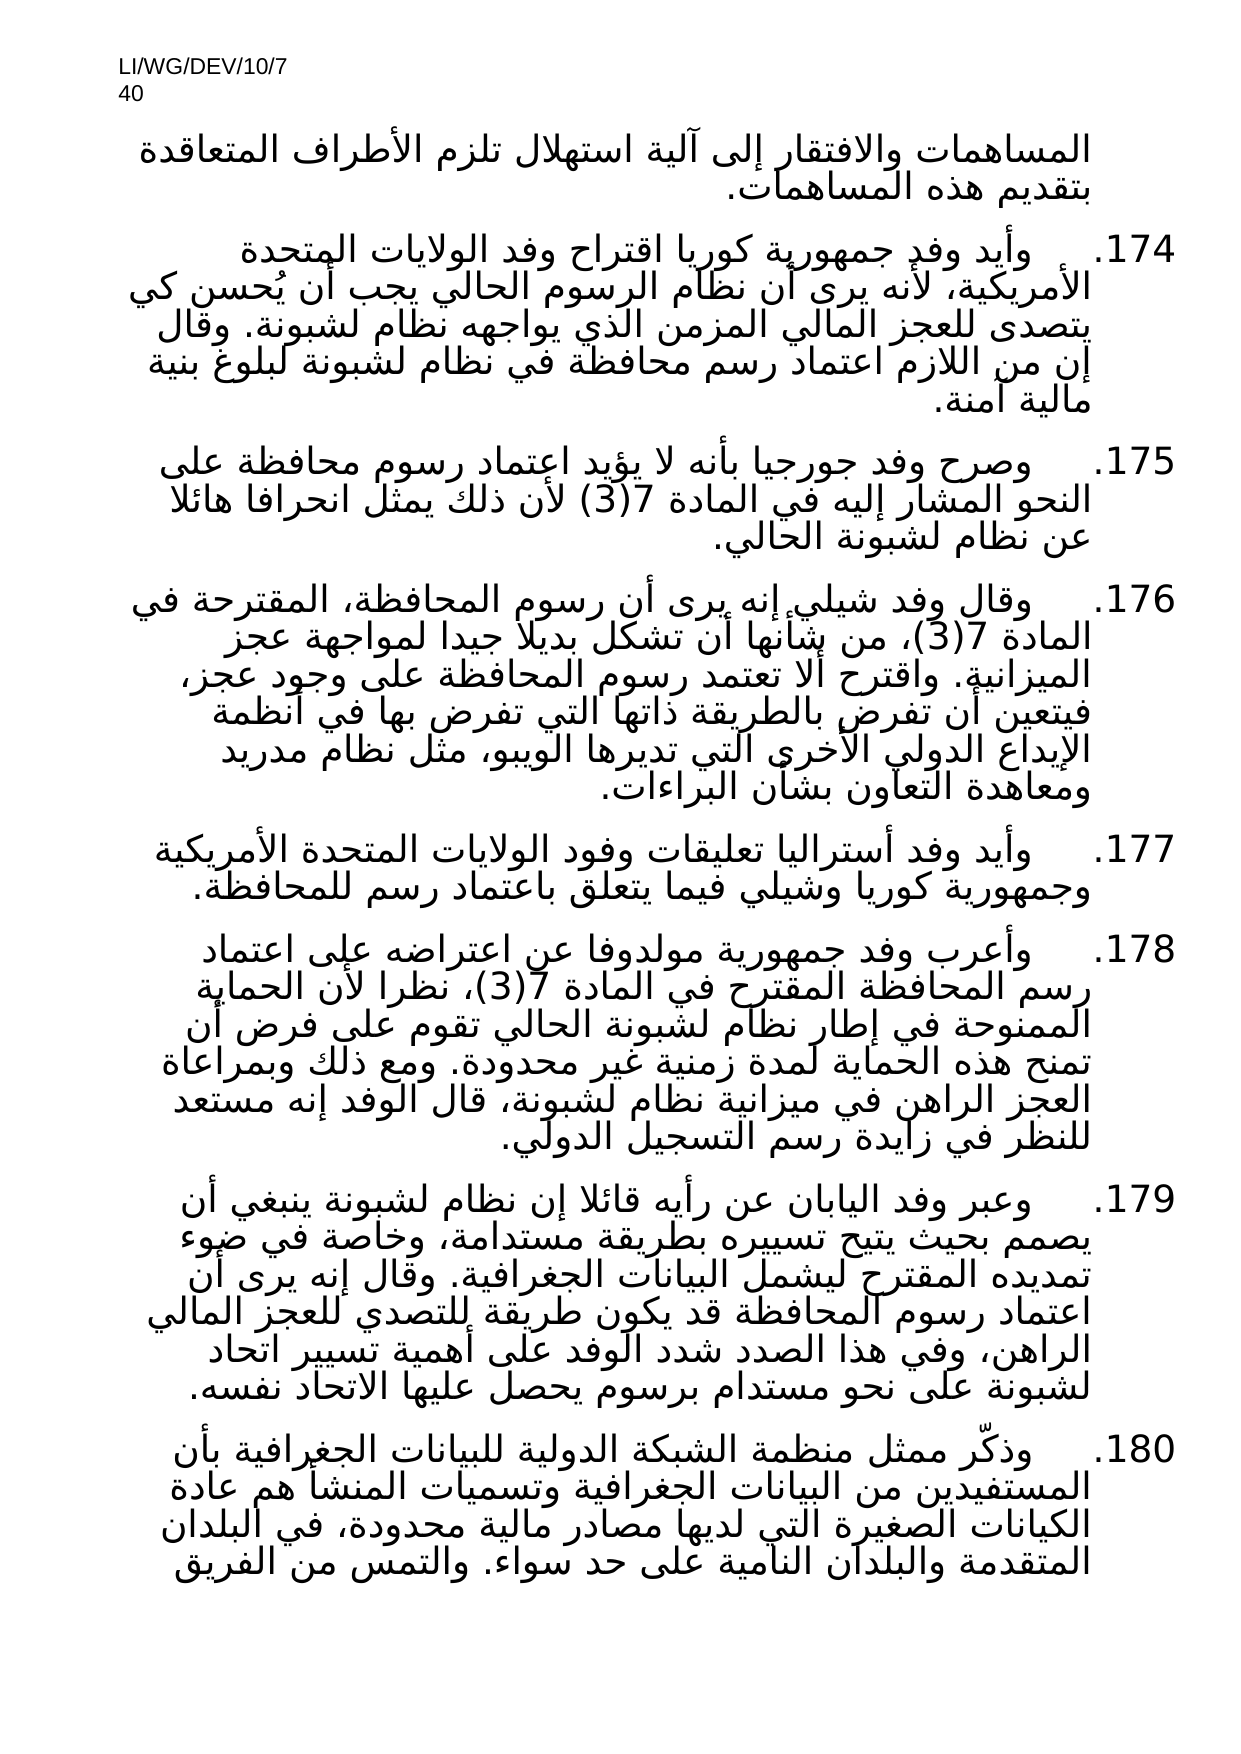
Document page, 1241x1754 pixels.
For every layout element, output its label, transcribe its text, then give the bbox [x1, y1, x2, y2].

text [118, 132, 1092, 207]
text وأعرب وفد جمهورية مولدوفا عن اعتراضه على اعتماد رسم المحافظة المقترح في المادة 7(3)، نظرا لأن الحماية الممنوحة في إطار نظام لشبونة الحالي تقوم على فرض أن تمنح هذه الحماية لمدة زمنية غير محدودة. ومع ذلك وبمراعاة العجز الراهن في ميزانية نظام لشبونة، قال الوفد إنه مستعد للنظر في زايدة رسم التسجيل الدولي. [118, 932, 1092, 1157]
text وقال وفد شيلي إنه يرى أن رسوم المحافظة، المقترحة في المادة 7(3)، من شأنها أن تشكل بديلا جيدا لمواجهة عجز الميزانية. واقترح ألا تعتمد رسوم المحافظة على وجود عجز، فيتعين أن تفرض بالطريقة ذاتها التي تفرض بها في أنظمة الإيداع الدولي الأخرى التي تديرها الويبو، مثل نظام مدريد ومعاهدة التعاون بشأن البراءات. [118, 582, 1092, 807]
text وأيد وفد أستراليا تعليقات وفود الولايات المتحدة الأمريكية وجمهورية كوريا وشيلي فيما يتعلق باعتماد رسم للمحافظة. [118, 832, 1092, 907]
text وعبر وفد اليابان عن رأيه قائلا إن نظام لشبونة ينبغي أن يصمم بحيث يتيح تسييره بطريقة مستدامة، وخاصة في ضوء تمديده المقترح ليشمل البيانات الجغرافية. وقال إنه يرى أن اعتماد رسوم المحافظة قد يكون طريقة للتصدي للعجز المالي الراهن، وفي هذا الصدد شدد الوفد على أهمية تسيير اتحاد لشبونة على نحو مستدام برسوم يحصل عليها الاتحاد نفسه. [118, 1182, 1092, 1407]
text وأيد وفد جمهورية كوريا اقتراح وفد الولايات المتحدة الأمريكية، لأنه يرى أن نظام الرسوم الحالي يجب أن يُحسن كي يتصدى للعجز المالي المزمن الذي يواجهه نظام لشبونة. وقال إن من اللازم اعتماد رسم محافظة في نظام لشبونة لبلوغ بنية مالية آمنة. [118, 232, 1092, 420]
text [118, 1432, 1092, 1582]
text وصرح وفد جورجيا بأنه لا يؤيد اعتماد رسوم محافظة على النحو المشار إليه في المادة 7(3) لأن ذلك يمثل انحرافا هائلا عن نظام لشبونة الحالي. [118, 445, 1092, 557]
